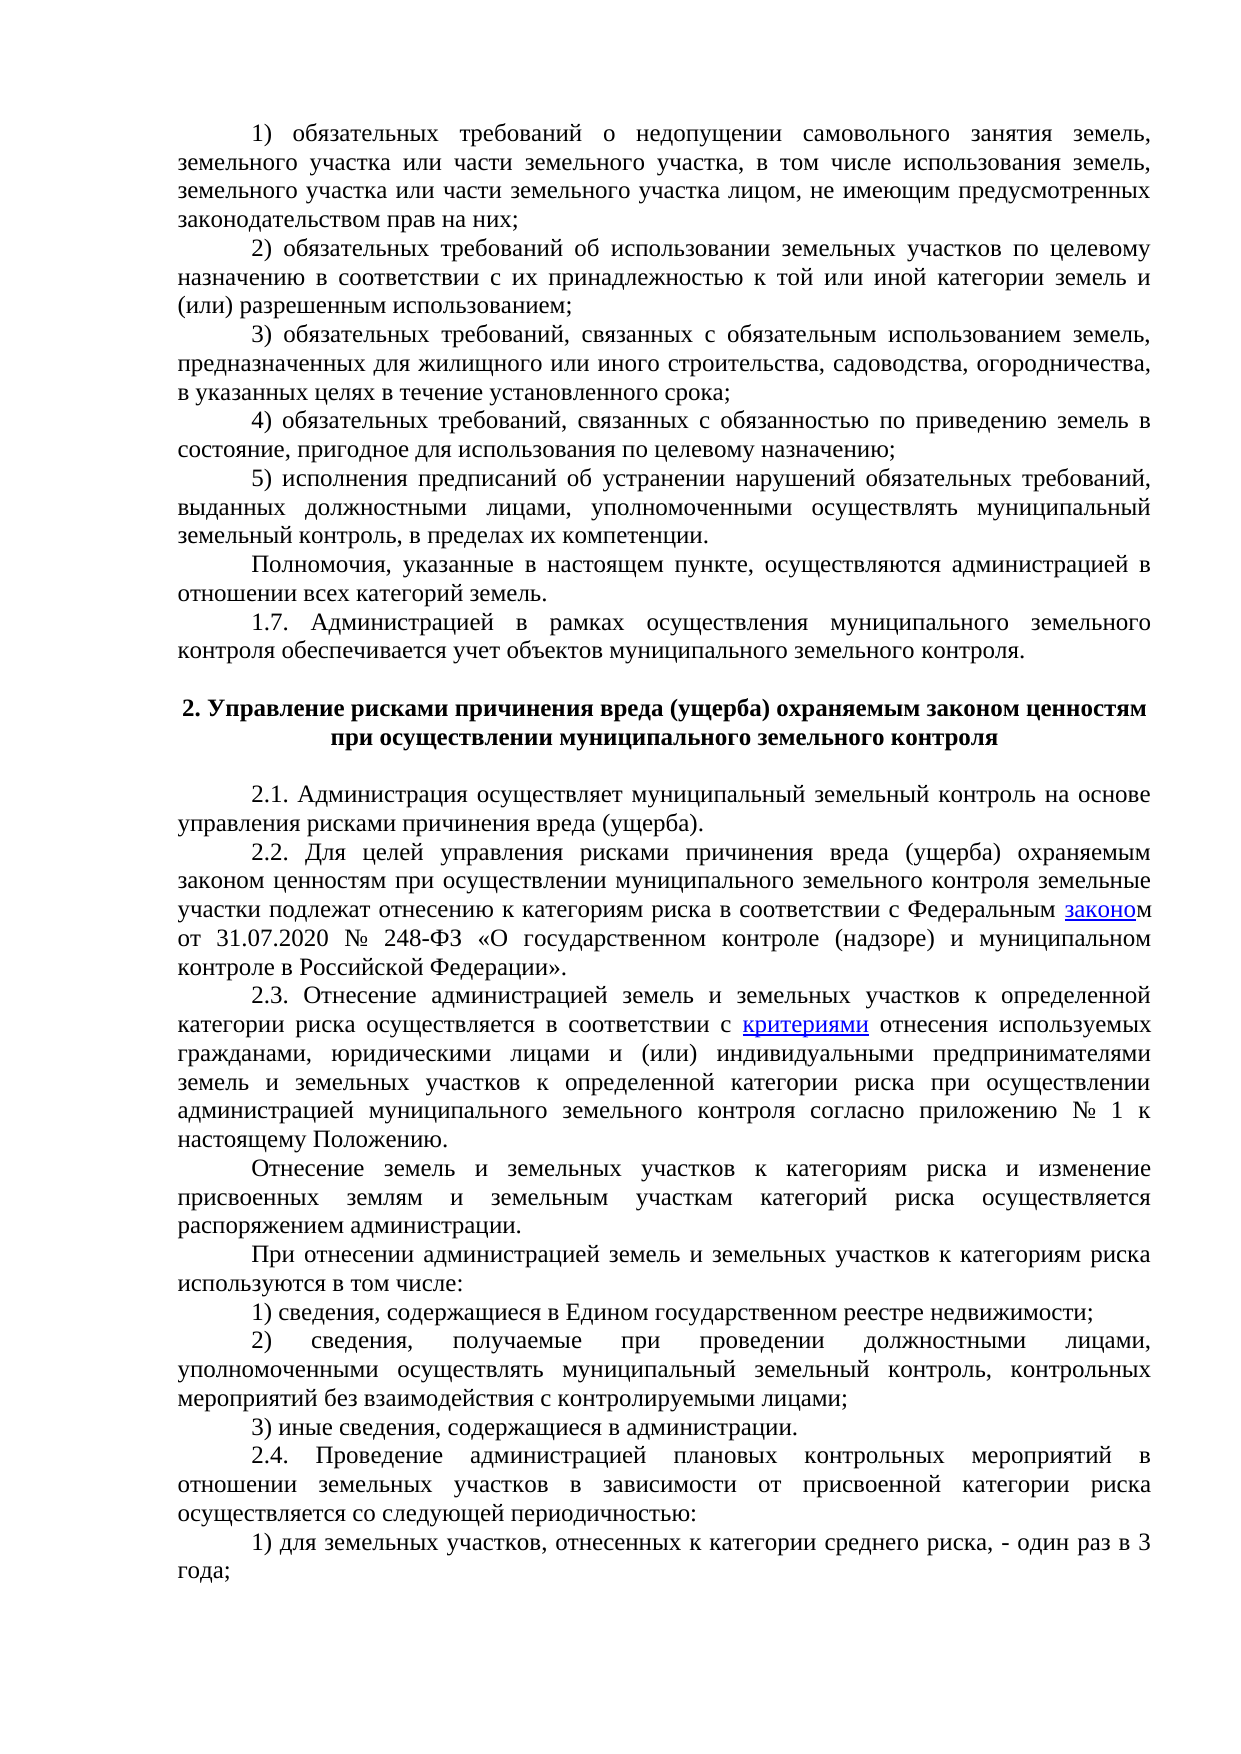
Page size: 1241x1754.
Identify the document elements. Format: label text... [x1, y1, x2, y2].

text 5) исполнения предписаний об устранении нарушений обязательных требований, выданных должностными лицами, уполномоченными осуществлять муниципальный земельный контроль, в пределах их компетенции. [177, 463, 1152, 549]
text 1) сведения, содержащиеся в Едином государственном реестре недвижимости; [177, 1297, 1152, 1326]
text Полномочия, указанные в настоящем пункте, осуществляются администрацией в отношении всех категорий земель. [177, 549, 1152, 607]
text 1.7. Администрацией в рамках осуществления муниципального земельного контроля обеспечивается учет объектов муниципального земельного контроля. [177, 607, 1152, 664]
text 2) сведения, получаемые при проведении должностными лицами, уполномоченными осуществлять муниципальный земельный контроль, контрольных мероприятий без взаимодействия с контролируемыми лицами; [177, 1326, 1152, 1412]
text Отнесение земель и земельных участков к категориям риска и изменение присвоенных землям и земельным участкам категорий риска осуществляется распоряжением администрации. [177, 1153, 1152, 1239]
text При отнесении администрацией земель и земельных участков к категориям риска используются в том числе: [177, 1239, 1152, 1297]
text 1) обязательных требований о недопущении самовольного занятия земель, земельного участка или части земельного участка, в том числе использования земель, земельного участка или части земельного участка лицом, не имеющим предусмотренных законодательством прав на них; [177, 118, 1152, 233]
text 3) обязательных требований, связанных с обязательным использованием земель, предназначенных для жилищного или иного строительства, садоводства, огородничества, в указанных целях в течение установленного срока; [177, 319, 1152, 406]
text 4) обязательных требований, связанных с обязанностью по приведению земель в состояние, пригодное для использования по целевому назначению; [177, 406, 1152, 463]
text 2.3. Отнесение администрацией земель и земельных участков к определенной категории риска осуществляется в соответствии с критериями отнесения используемых гражданами, юридическими лицами и (или) индивидуальными предпринимателями земель и земельных участков к определенной категории риска при осуществлении администрацией муниципального земельного контроля согласно приложению № 1 к настоящему Положению. [177, 981, 1152, 1153]
text 2.4. Проведение администрацией плановых контрольных мероприятий в отношении земельных участков в зависимости от присвоенной категории риска осуществляется со следующей периодичностью: [177, 1441, 1152, 1527]
text 3) иные сведения, содержащиеся в администрации. [177, 1412, 1152, 1441]
text 2.1. Администрация осуществляет муниципальный земельный контроль на основе управления рисками причинения вреда (ущерба). [177, 779, 1152, 837]
text 2.2. Для целей управления рисками причинения вреда (ущерба) охраняемым законом ценностям при осуществлении муниципального земельного контроля земельные участки подлежат отнесению к категориям риска в соответствии с Федеральным законом от 31.07.2020 № 248-ФЗ «О государственном контроле (надзоре) и муниципальном контроле в Российской Федерации». [177, 837, 1152, 981]
text 2. Управление рисками причинения вреда (ущерба) охраняемым законом ценностям при осуществлении муниципального земельного контроля [177, 693, 1152, 751]
text 1) для земельных участков, отнесенных к категории среднего риска, - один раз в 3 года; [177, 1527, 1152, 1584]
text 2) обязательных требований об использовании земельных участков по целевому назначению в соответствии с их принадлежностью к той или иной категории земель и (или) разрешенным использованием; [177, 233, 1152, 319]
